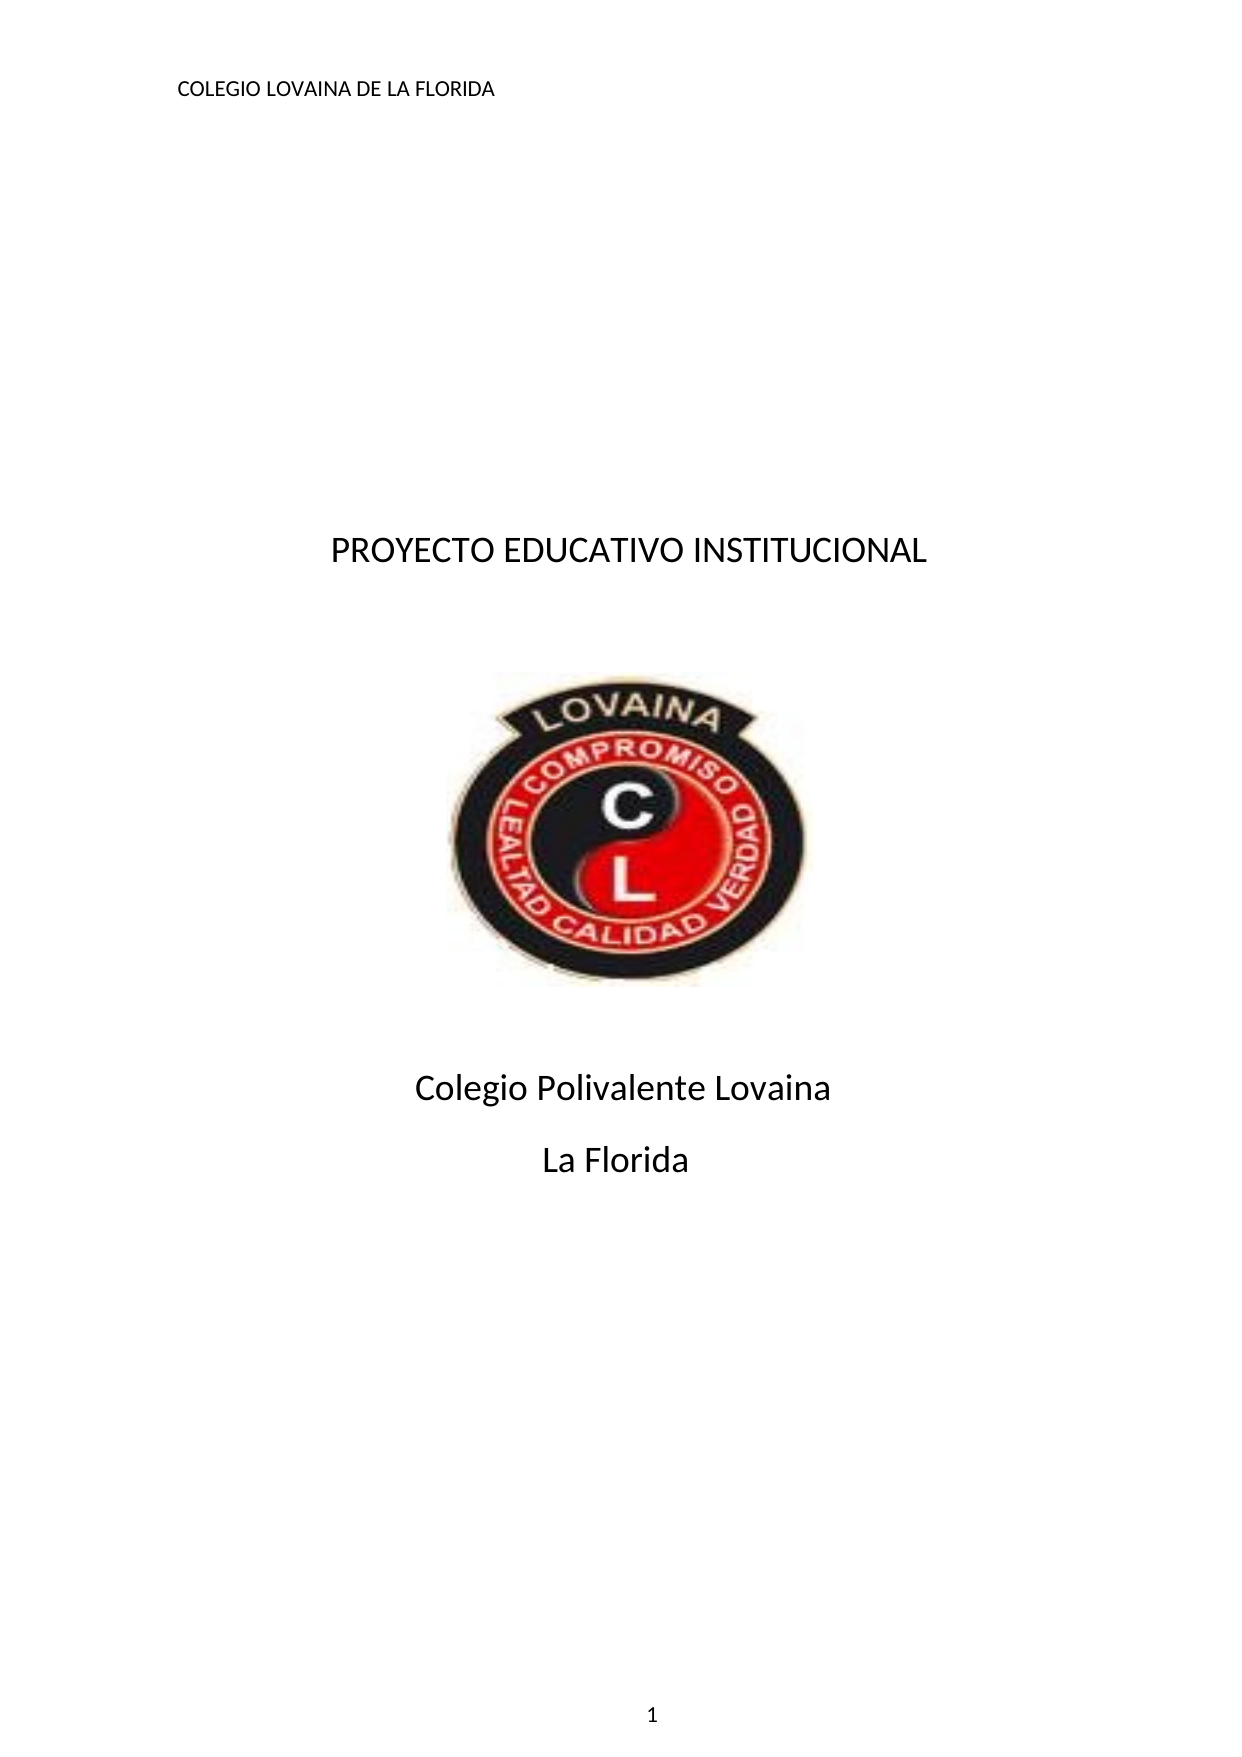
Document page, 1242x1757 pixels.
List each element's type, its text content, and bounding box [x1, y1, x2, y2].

text PROYECTO EDUCATIVO INSTITUCIONAL [329, 526, 929, 572]
text Colegio Polivalente Lovaina La Florida [415, 1064, 859, 1182]
